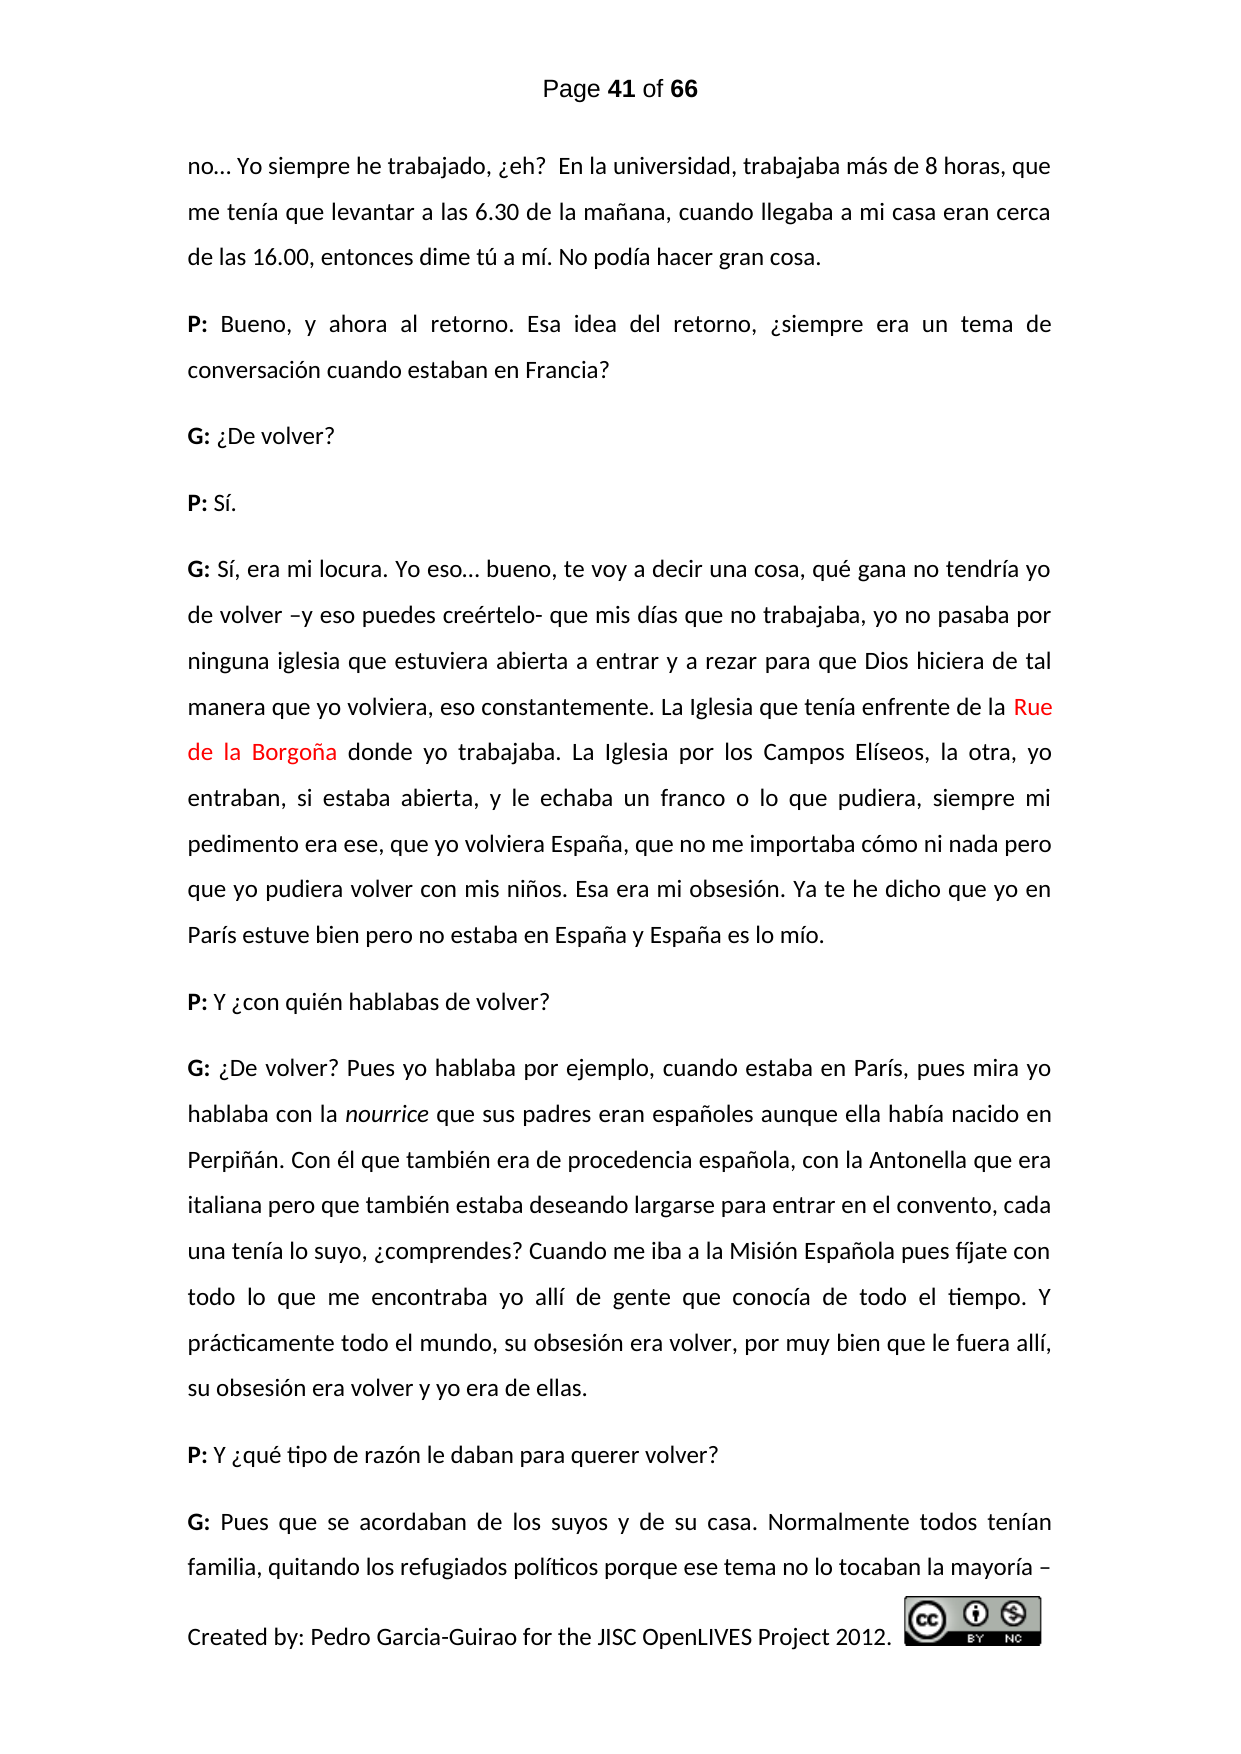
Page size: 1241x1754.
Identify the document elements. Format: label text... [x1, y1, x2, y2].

text G: Sí, era mi locura. Yo eso… bueno, te voy a decir una cosa, qué gana no tendría yo de volver –y eso puedes creértelo- que mis días que no trabajaba, yo no pasaba por ninguna iglesia que estuviera abierta a entrar y a rezar para que Dios hiciera de tal manera que yo volviera, eso constantemente. La Iglesia que tenía enfrente de la Rue de la Borgoña donde yo trabajaba. La Iglesia por los Campos Elíseos, la otra, yo entraban, si estaba abierta, y le echaba un franco o lo que pudiera, siempre mi pedimento era ese, que yo volviera España, que no me importaba cómo ni nada pero que yo pudiera volver con mis niños. Esa era mi obsesión. Ya te he dicho que yo en París estuve bien pero no estaba en España y España es lo mío. [187, 553, 1053, 950]
text G: ¿De volver? Pues yo hablaba por ejemplo, cuando estaba en París, pues mira yo hablaba con la nourrice que sus padres eran españoles aunque ella había nacido en Perpiñán. Con él que también era de procedencia española, con la Antonella que era italiana pero que también estaba deseando largarse para entrar en el convento, cada una tenía lo suyo, ¿comprendes? Cuando me iba a la Misión Española pues fíjate con todo lo que me encontraba yo allí de gente que conocía de todo el tiempo. Y prácticamente todo el mundo, su obsesión era volver, por muy bien que le fuera allí, su obsesión era volver y yo era de ellas. [187, 1052, 1053, 1403]
text P: Bueno, y ahora al retorno. Esa idea del retorno, ¿siempre era un tema de conversación cuando estaban en Francia? [187, 308, 1053, 384]
text P: Sí. [187, 487, 1053, 517]
text G: ¿De volver? [187, 420, 1053, 451]
text P: Y ¿qué tipo de razón le daban para querer volver? [187, 1439, 1053, 1469]
text P: Y ¿con quién hablabas de volver? [187, 986, 1053, 1016]
picture [904, 1596, 1042, 1646]
